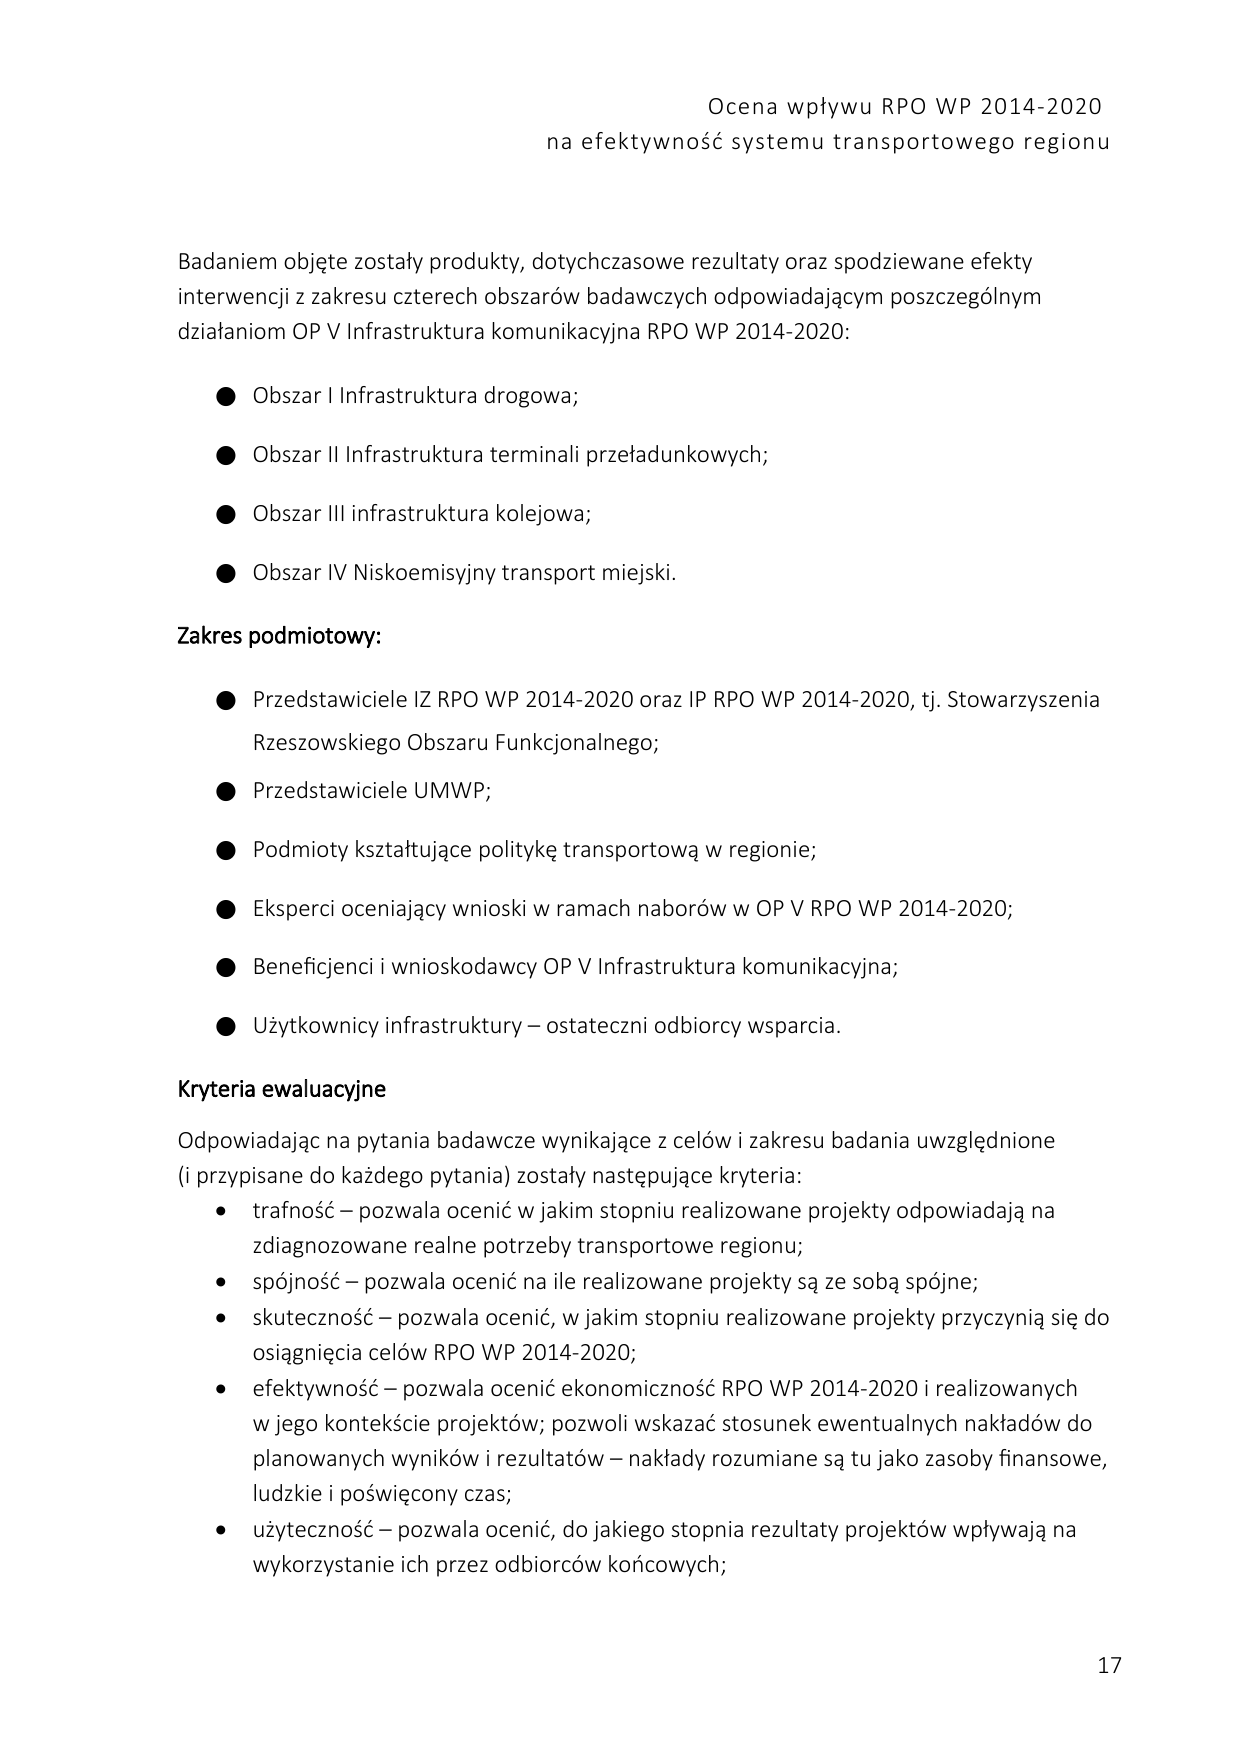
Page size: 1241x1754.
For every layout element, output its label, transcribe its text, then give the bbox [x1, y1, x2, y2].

list Beneficjenci i wnioskodawcy OP V Infrastruktura komunikacyjna; [215, 938, 1122, 989]
list skuteczność – pozwala ocenić, w jakim stopniu realizowane projekty przyczynią się do osiągnięcia celów RPO WP 2014-2020; [215, 1301, 1122, 1367]
list Przedstawiciele UMWP; [215, 761, 1122, 812]
list Obszar II Infrastruktura terminali przeładunkowych; [215, 426, 1122, 477]
list Eksperci oceniający wnioski w ramach naborów w OP V RPO WP 2014-2020; [215, 879, 1122, 930]
list Obszar III infrastruktura kolejowa; [215, 484, 1122, 536]
list użyteczność – pozwala ocenić, do jakiego stopnia rezultaty projektów wpływają na wykorzystanie ich przez odbiorców końcowych; [215, 1512, 1122, 1579]
list Przedstawiciele IZ RPO WP 2014-2020 oraz IP RPO WP 2014-2020, tj. Stowarzyszenia Rzeszowskiego Obszaru Funkcjonalnego; [215, 671, 1122, 757]
list Obszar IV Niskoemisyjny transport miejski. [215, 543, 1122, 594]
list Podmioty kształtujące politykę transportową w regionie; [215, 820, 1122, 871]
list trafność – pozwala ocenić w jakim stopniu realizowane projekty odpowiadają na zdiagnozowane realne potrzeby transportowe regionu; [215, 1194, 1122, 1260]
list spójność – pozwala ocenić na ile realizowane projekty są ze sobą spójne; [215, 1265, 1122, 1296]
text Kryteria ewaluacyjne [177, 1072, 1122, 1103]
list Użytkownicy infrastruktury – ostateczni odbiorcy wsparcia. [215, 997, 1122, 1048]
text Odpowiadając na pytania badawcze wynikające z celów i zakresu badania uwzględnione (i przypisane do każdego pytania) zostały następujące kryteria: [177, 1124, 1122, 1189]
text Badaniem objęte zostały produkty, dotychczasowe rezultaty oraz spodziewane efekty interwencji z zakresu czterech obszarów badawczych odpowiadającym poszczególnym działaniom OP V Infrastruktura komunikacyjna RPO WP 2014-2020: [177, 245, 1122, 346]
text Zakres podmiotowy: [177, 619, 1122, 649]
list Obszar I Infrastruktura drogowa; [215, 367, 1122, 418]
list efektywność – pozwala ocenić ekonomiczność RPO WP 2014-2020 i realizowanych w jego kontekście projektów; pozwoli wskazać stosunek ewentualnych nakładów do planowanych wyników i rezultatów – nakłady rozumiane są tu jako zasoby finansowe, ludzkie i poświęcony czas; [215, 1372, 1122, 1508]
